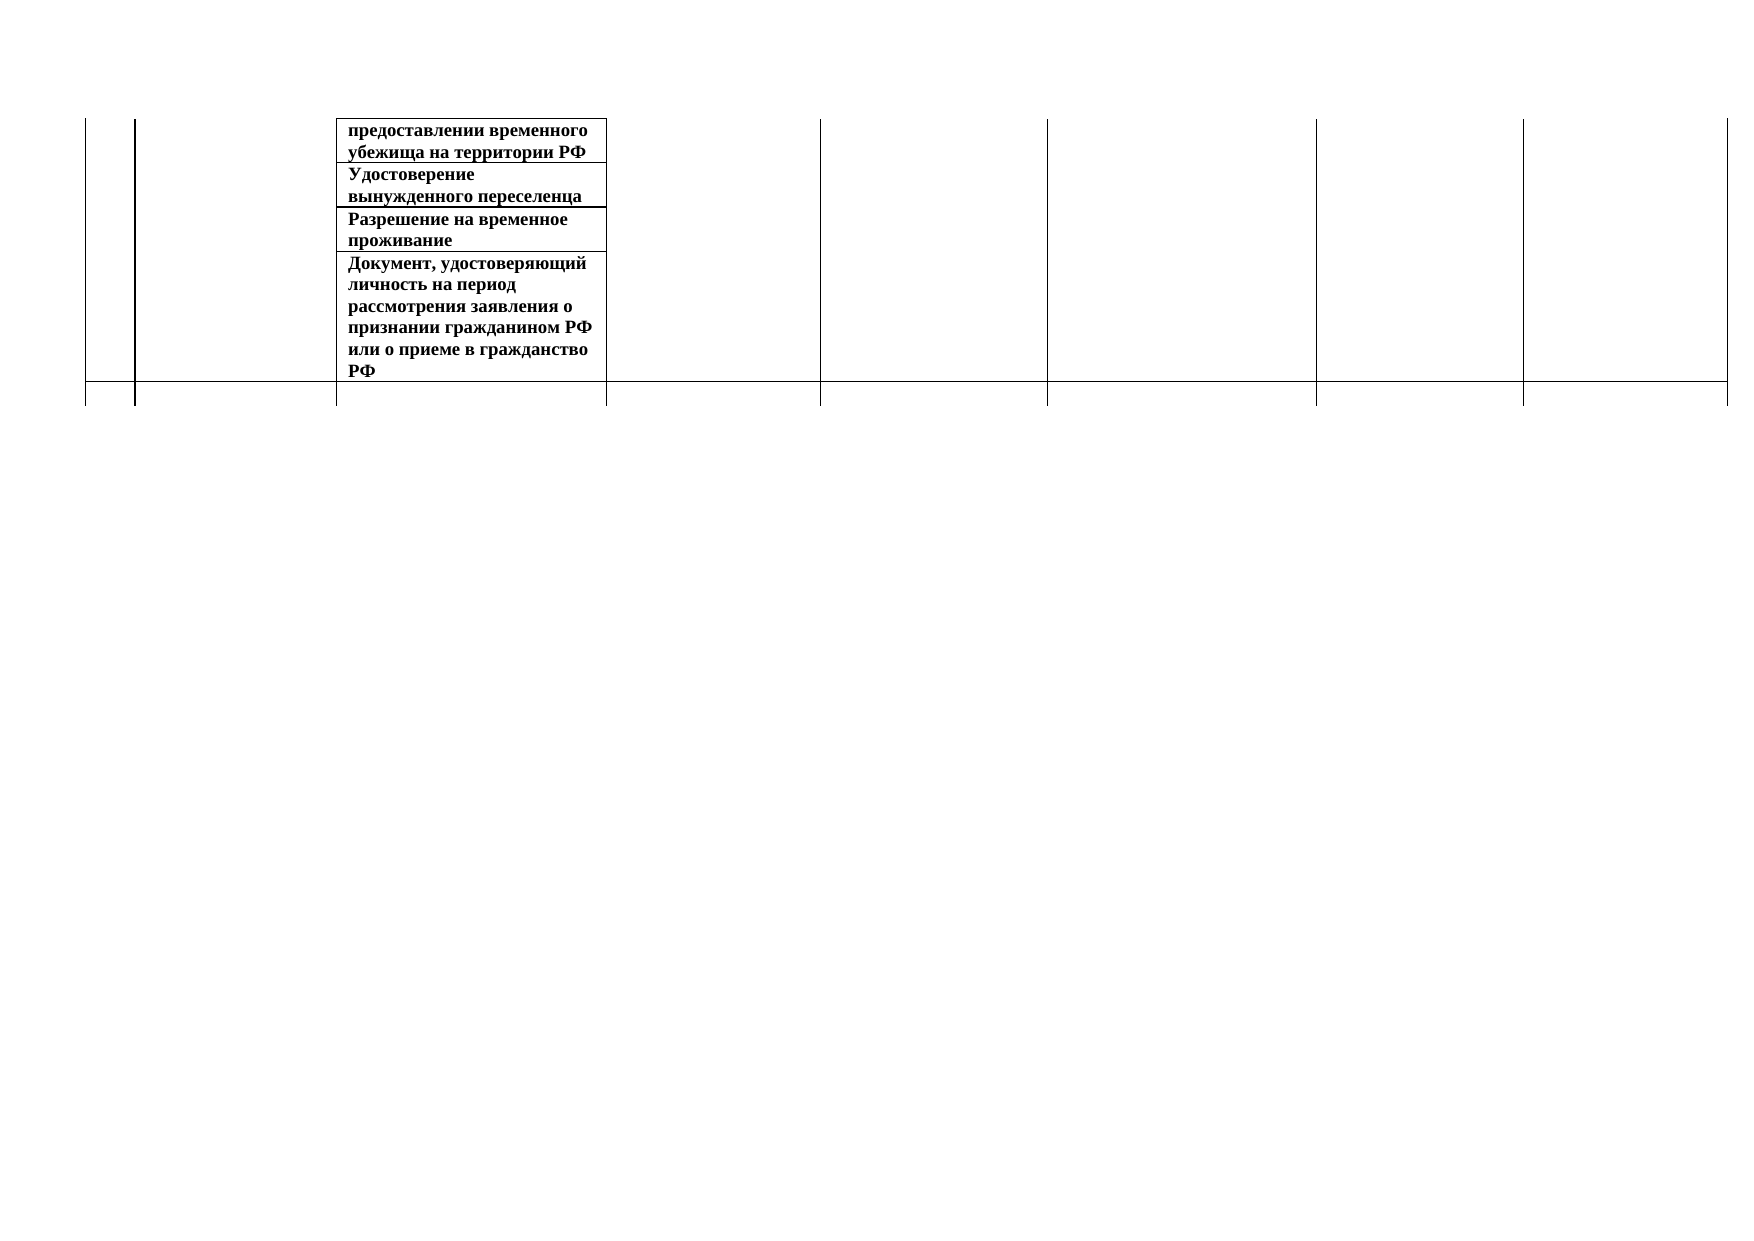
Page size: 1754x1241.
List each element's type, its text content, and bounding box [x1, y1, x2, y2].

table_cell [337, 382, 606, 406]
table_cell Разрешение на временное проживание [337, 208, 606, 251]
table_cell [1048, 382, 1316, 406]
table_cell [86, 382, 134, 406]
table_cell [1524, 382, 1727, 406]
table_cell [136, 382, 336, 406]
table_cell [337, 119, 606, 162]
table_cell [607, 382, 820, 406]
table_cell Удостоверение вынужденного переселенца [337, 163, 606, 206]
table_cell Документ, удостоверяющий личность на период рассмотрения заявления о признании гражданином РФ или о приеме в гражданство РФ [337, 252, 606, 381]
table_cell [1317, 382, 1523, 406]
table_cell [821, 382, 1047, 406]
